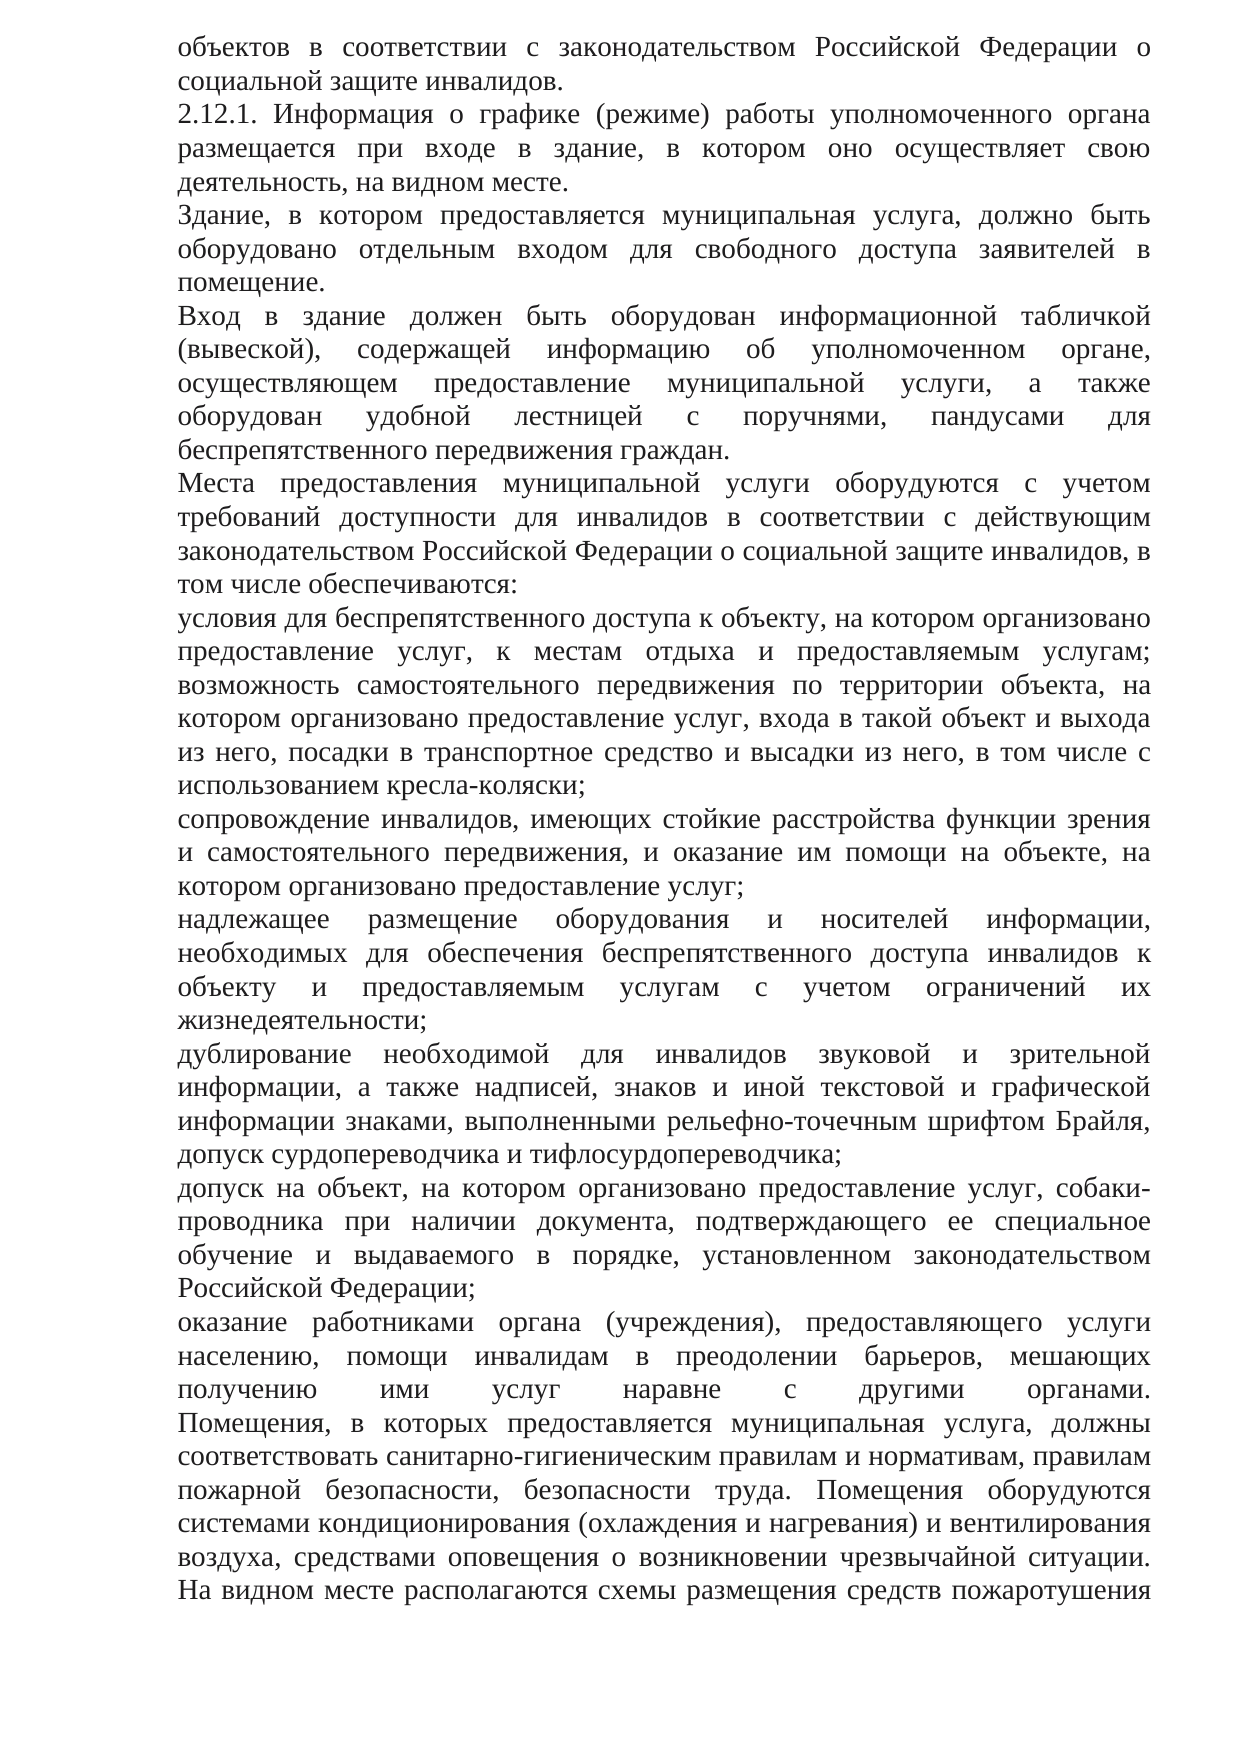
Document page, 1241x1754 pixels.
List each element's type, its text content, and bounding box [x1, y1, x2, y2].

text условия для беспрепятственного доступа к объекту, на котором организовано предоставление услуг, к местам отдыха и предоставляемым услугам; возможность самостоятельного передвижения по территории объекта, на котором организовано предоставление услуг, входа в такой объект и выхода из него, посадки в транспортное средство и высадки из него, в том числе с использованием кресла-коляски; [177, 600, 1152, 801]
text 2.12.1. Информация о графике (режиме) работы уполномоченного органа размещается при входе в здание, в котором оно осуществляет свою деятельность, на видном месте. [177, 97, 1152, 197]
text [177, 29, 1152, 97]
text Места предоставления муниципальной услуги оборудуются с учетом требований доступности для инвалидов в соответствии с действующим законодательством Российской Федерации о социальной защите инвалидов, в том числе обеспечиваются: [177, 466, 1152, 600]
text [177, 1304, 1152, 1606]
text сопровождение инвалидов, имеющих стойкие расстройства функции зрения и самостоятельного передвижения, и оказание им помощи на объекте, на котором организовано предоставление услуг; [177, 801, 1152, 902]
text надлежащее размещение оборудования и носителей информации, необходимых для обеспечения беспрепятственного доступа инвалидов к объекту и предоставляемым услугам с учетом ограничений их жизнедеятельности; дублирование необходимой для инвалидов звуковой и зрительной информации, а также надписей, знаков и иной текстовой и графической информации знаками, выполненными рельефно-точечным шрифтом Брайля, допуск сурдопереводчика и тифлосурдопереводчика; [177, 902, 1152, 1170]
text допуск на объект, на котором организовано предоставление услуг, собаки-проводника при наличии документа, подтверждающего ее специальное обучение и выдаваемого в порядке, установленном законодательством Российской Федерации; [177, 1170, 1152, 1304]
text Здание, в котором предоставляется муниципальная услуга, должно быть оборудовано отдельным входом для свободного доступа заявителей в помещение. Вход в здание должен быть оборудован информационной табличкой (вывеской), содержащей информацию об уполномоченном органе, осуществляющем предоставление муниципальной услуги, а также оборудован удобной лестницей с поручнями, пандусами для беспрепятственного передвижения граждан. [177, 197, 1152, 466]
